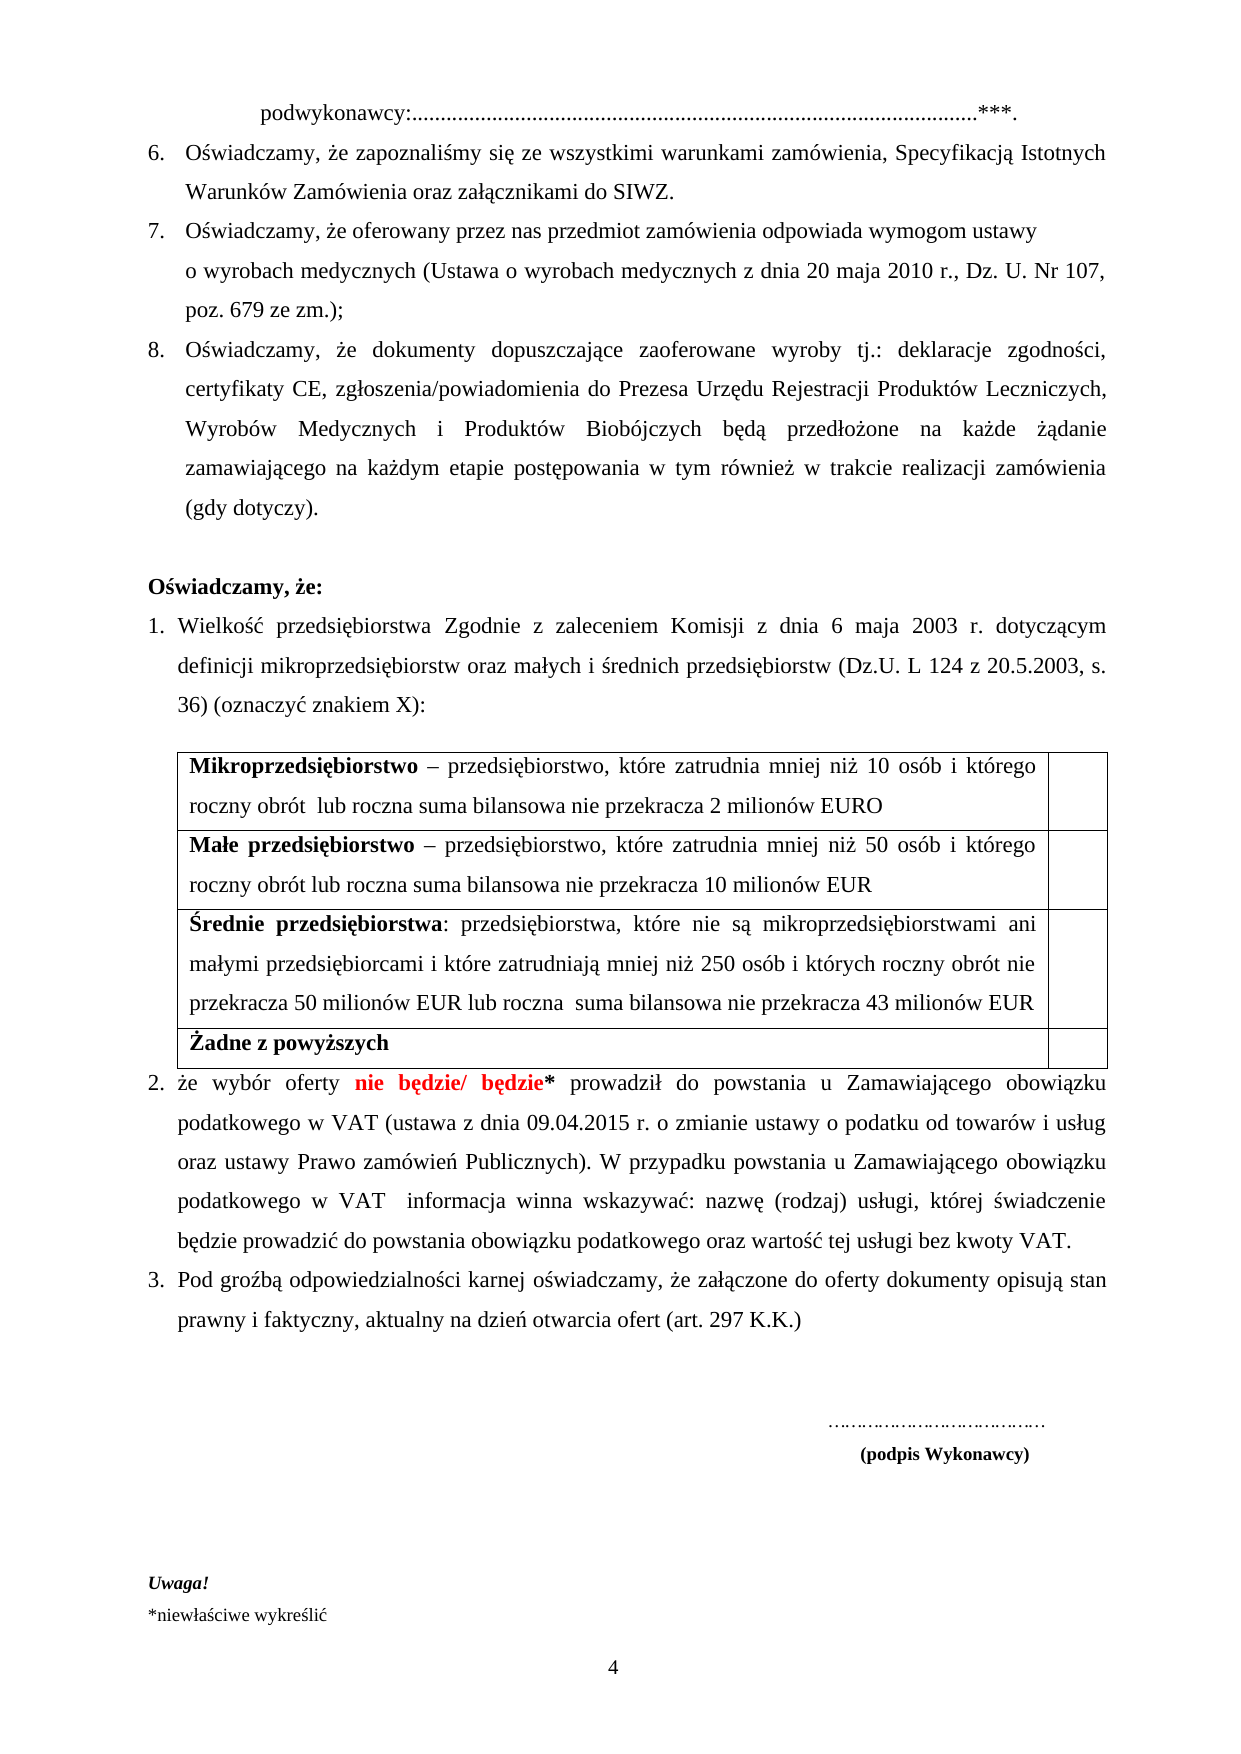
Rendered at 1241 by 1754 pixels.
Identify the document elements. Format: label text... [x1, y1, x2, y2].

table_cell Małe przedsiębiorstwo – przedsiębiorstwo, które zatrudnia mniej niż 50 osób i którego roczny obrót lub roczna suma bilansowa nie przekracza 10 milionów EUR [178, 831, 1048, 909]
list Wielkość przedsiębiorstwa Zgodnie z zaleceniem Komisji z dnia 6 maja 2003 r. dotyczącym definicji mikroprzedsiębiorstw oraz małych i średnich przedsiębiorstw (Dz.U. L 124 z 20.5.2003, s. 36) (oznaczyć znakiem X): [148, 612, 1108, 718]
text Uwaga! [148, 1572, 1108, 1593]
list Oświadczamy, że oferowany przez nas przedmiot zamówienia odpowiada wymogom ustawy o wyrobach medycznych (Ustawa o wyrobach medycznych z dnia 20 maja 2010 r., Dz. U. Nr 107, poz. 679 ze zm.); [148, 217, 1108, 323]
table_cell [1049, 1029, 1107, 1068]
list Oświadczamy, że zapoznaliśmy się ze wszystkimi warunkami zamówienia, Specyfikacją Istotnych Warunków Zamówienia oraz załącznikami do SIWZ. [148, 138, 1108, 204]
text *niewłaściwe wykreślić [148, 1604, 1108, 1625]
table_cell [1049, 910, 1107, 1028]
text (podpis Wykonawcy) [133, 1442, 1108, 1464]
list że wybór oferty nie będzie/ będzie* prowadził do powstania u Zamawiającego obowiązku podatkowego w VAT (ustawa z dnia 09.04.2015 r. o zmianie ustawy o podatku od towarów i usług oraz ustawy Prawo zamówień Publicznych). W przypadku powstania u Zamawiającego obowiązku podatkowego w VAT informacja winna wskazywać: nazwę (rodzaj) usługi, której świadczenie będzie prowadzić do powstania obowiązku podatkowego oraz wartość tej usługi bez kwoty VAT. [148, 1069, 1108, 1253]
table_header Mikroprzedsiębiorstwo – przedsiębiorstwo, które zatrudnia mniej niż 10 osób i którego roczny obrót lub roczna suma bilansowa nie przekracza 2 milionów EURO [178, 753, 1048, 830]
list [223, 99, 1108, 125]
text ………………………………… [133, 1410, 1108, 1432]
list Pod groźbą odpowiedzialności karnej oświadczamy, że załączone do oferty dokumenty opisują stan prawny i faktyczny, aktualny na dzień otwarcia ofert (art. 297 K.K.) [148, 1267, 1108, 1332]
text Oświadczamy, że: [148, 573, 1108, 599]
table_header [1049, 753, 1107, 830]
table_cell Żadne z powyższych [178, 1029, 1048, 1068]
table_cell Średnie przedsiębiorstwa: przedsiębiorstwa, które nie są mikroprzedsiębiorstwami ani małymi przedsiębiorcami i które zatrudniają mniej niż 250 osób i których roczny obrót nie przekracza 50 milionów EUR lub roczna suma bilansowa nie przekracza 43 milionów EUR [178, 910, 1048, 1028]
table_cell [1049, 831, 1107, 909]
list Oświadczamy, że dokumenty dopuszczające zaoferowane wyroby tj.: deklaracje zgodności, certyfikaty CE, zgłoszenia/powiadomienia do Prezesa Urzędu Rejestracji Produktów Leczniczych, Wyrobów Medycznych i Produktów Biobójczych będą przedłożone na każde żądanie zamawiającego na każdym etapie postępowania w tym również w trakcie realizacji zamówienia (gdy dotyczy). [148, 336, 1108, 520]
